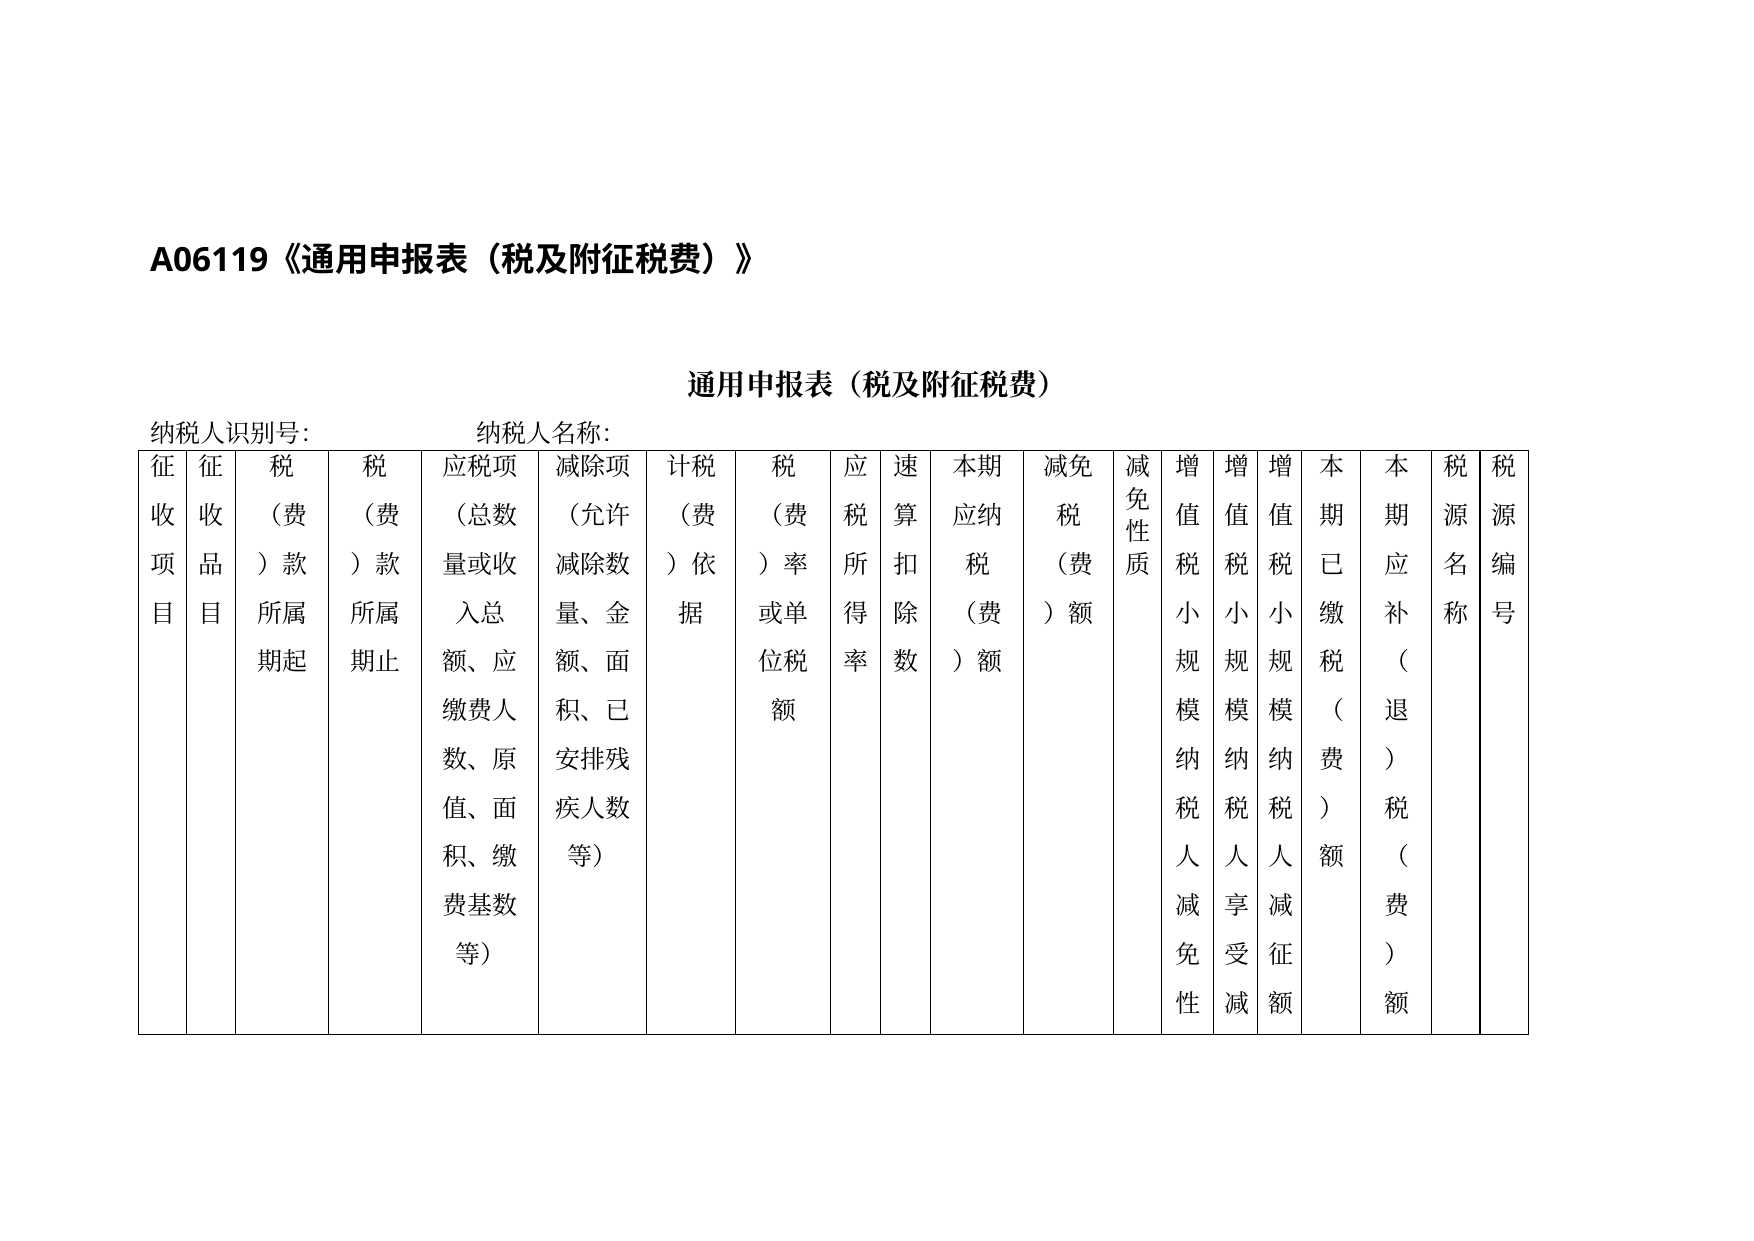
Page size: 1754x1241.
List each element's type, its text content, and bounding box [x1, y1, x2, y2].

table_header 增值税小规模纳税人享受减征比例（%） [1214, 451, 1257, 1034]
text A06119《通用申报表（税及附征税费）》 [150, 225, 1604, 290]
table_header 计税（费）依据 [647, 451, 735, 1034]
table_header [422, 451, 538, 1034]
table_header 本期已缴税（费）额 [1302, 451, 1360, 1034]
table_header 增值税小规模纳税人减免性质 [1162, 451, 1213, 1034]
table_header 税（费）款所属期止 [329, 451, 421, 1034]
table_header 征收品目 [187, 451, 235, 1034]
table_header 减免性质 [1114, 451, 1161, 1034]
text 纳税人识别号： 纳税人名称： [150, 417, 1604, 449]
table_header 速算扣除数 [881, 451, 930, 1034]
table_header 税（费）率或单位税额 [736, 451, 830, 1034]
text 通用申报表（税及附征税费） [150, 352, 1604, 417]
table_header 应税所得率 [831, 451, 880, 1034]
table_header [539, 451, 646, 1034]
table_header 减免税（费）额 [1024, 451, 1113, 1034]
table_header 税源名称 [1432, 451, 1479, 1034]
table_header 增值税小规模纳税人减征额 [1258, 451, 1301, 1034]
table_header 税（费）款所属期起 [236, 451, 328, 1034]
table_header 征收项目 [139, 451, 186, 1034]
table_header 本期应纳税（费）额 [931, 451, 1023, 1034]
table_header 本期应补（退）税（费）额 [1361, 451, 1431, 1034]
table_header 税源编号 [1481, 451, 1528, 1034]
